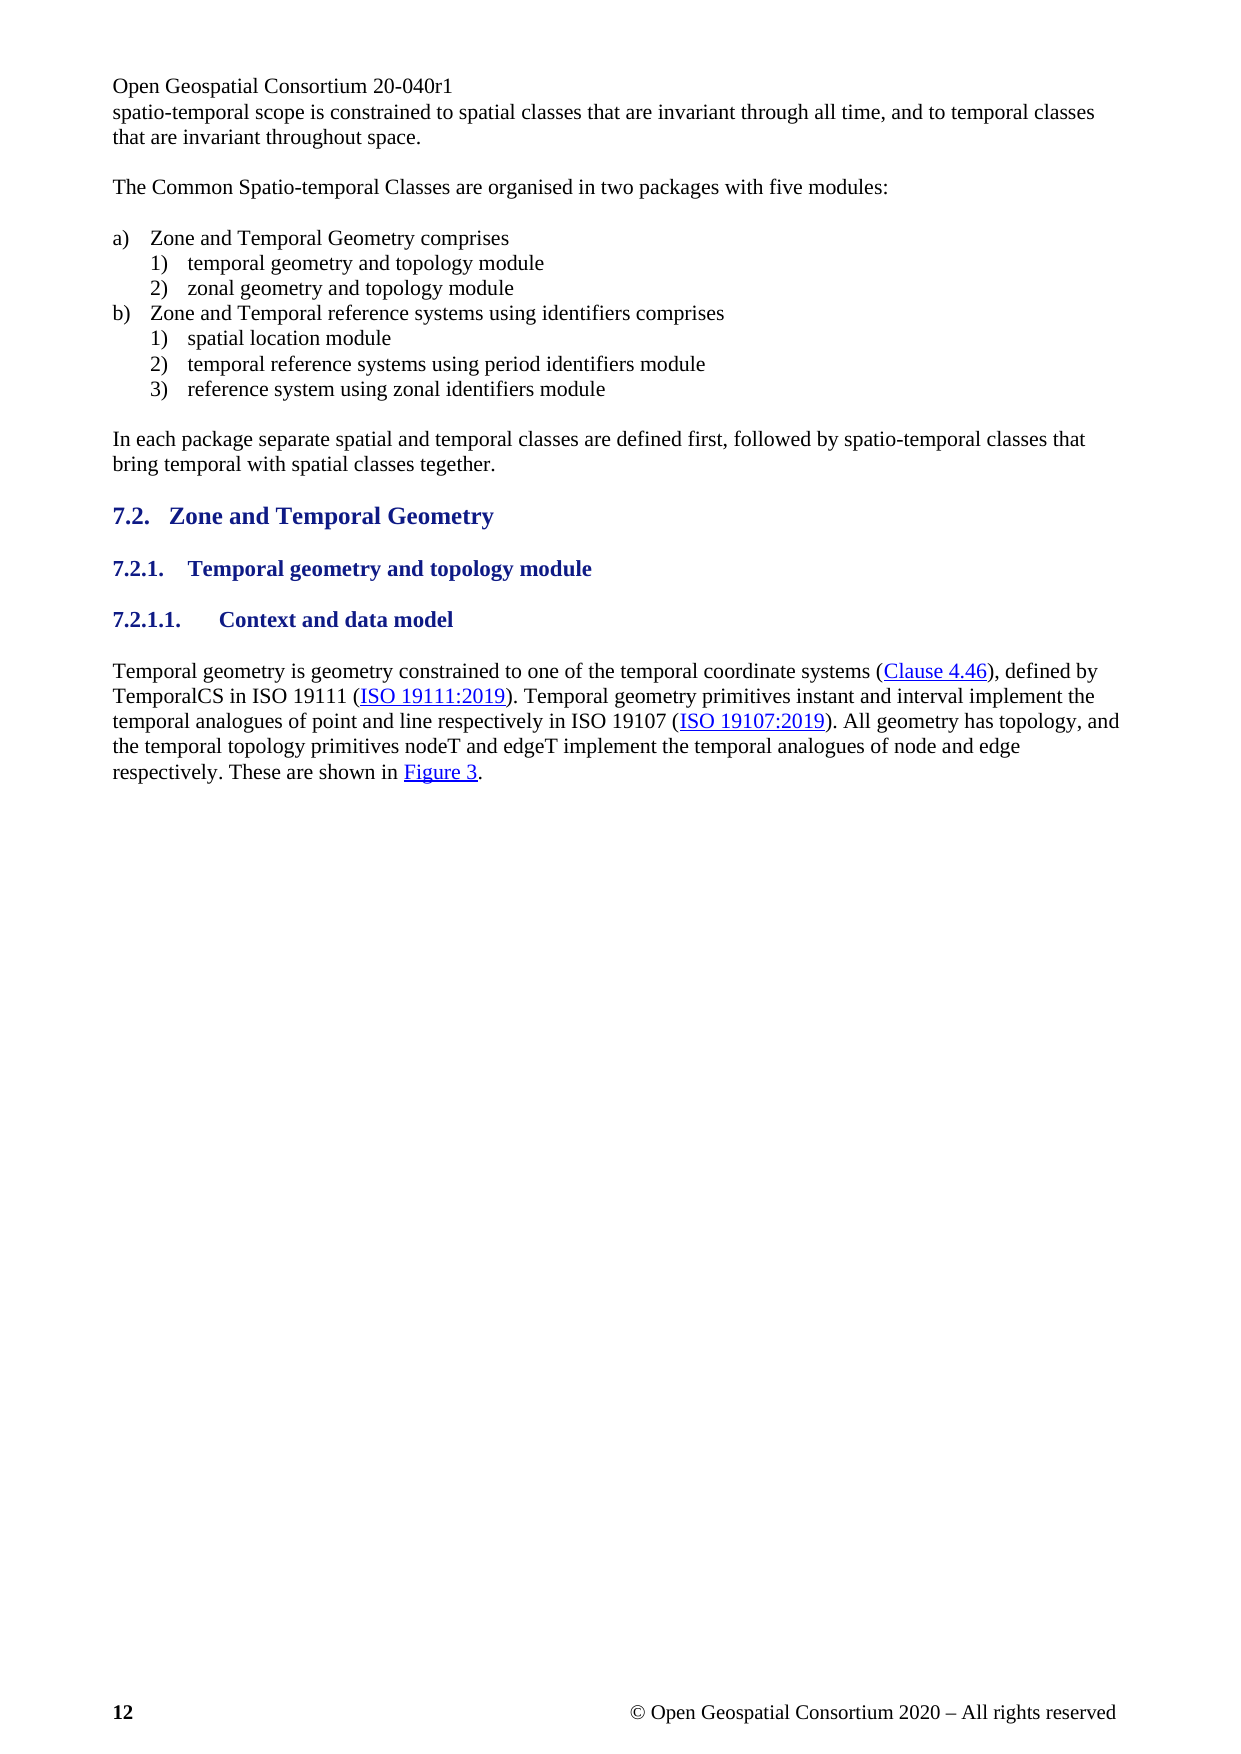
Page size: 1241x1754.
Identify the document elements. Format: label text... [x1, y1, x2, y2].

list Zone and Temporal reference systems using identifiers comprises [112, 300, 1128, 325]
subtitle 7.2.1. Temporal geometry and topology module [112, 555, 1128, 581]
text Temporal geometry is geometry constrained to one of the temporal coordinate systems (Clause 4.46), defined by TemporalCS in ISO 19111 (ISO 19111:2019). Temporal geometry primitives instant and interval implement the temporal analogues of point and line respectively in ISO 19107 (ISO 19107:2019). All geometry has topology, and the temporal topology primitives nodeT and edgeT implement the temporal analogues of node and edge respectively. These are shown in Figure 3. [112, 658, 1128, 784]
list spatial location module [150, 325, 1128, 351]
subtitle 7.2.1.1. Context and data model [112, 606, 1128, 633]
list temporal geometry and topology module [150, 250, 1128, 275]
list temporal reference systems using period identifiers module [150, 351, 1128, 376]
list reference system using zonal identifiers module [150, 376, 1128, 401]
list Zone and Temporal Geometry comprises [112, 224, 1128, 250]
list zonal geometry and topology module [150, 275, 1128, 300]
text The Common Spatio-temporal Classes are organised in two packages with five modules: [112, 174, 1128, 199]
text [112, 99, 1128, 149]
subtitle 7.2. Zone and Temporal Geometry [112, 501, 1128, 530]
text In each package separate spatial and temporal classes are defined first, followed by spatio-temporal classes that bring temporal with spatial classes tegether. [112, 426, 1128, 476]
